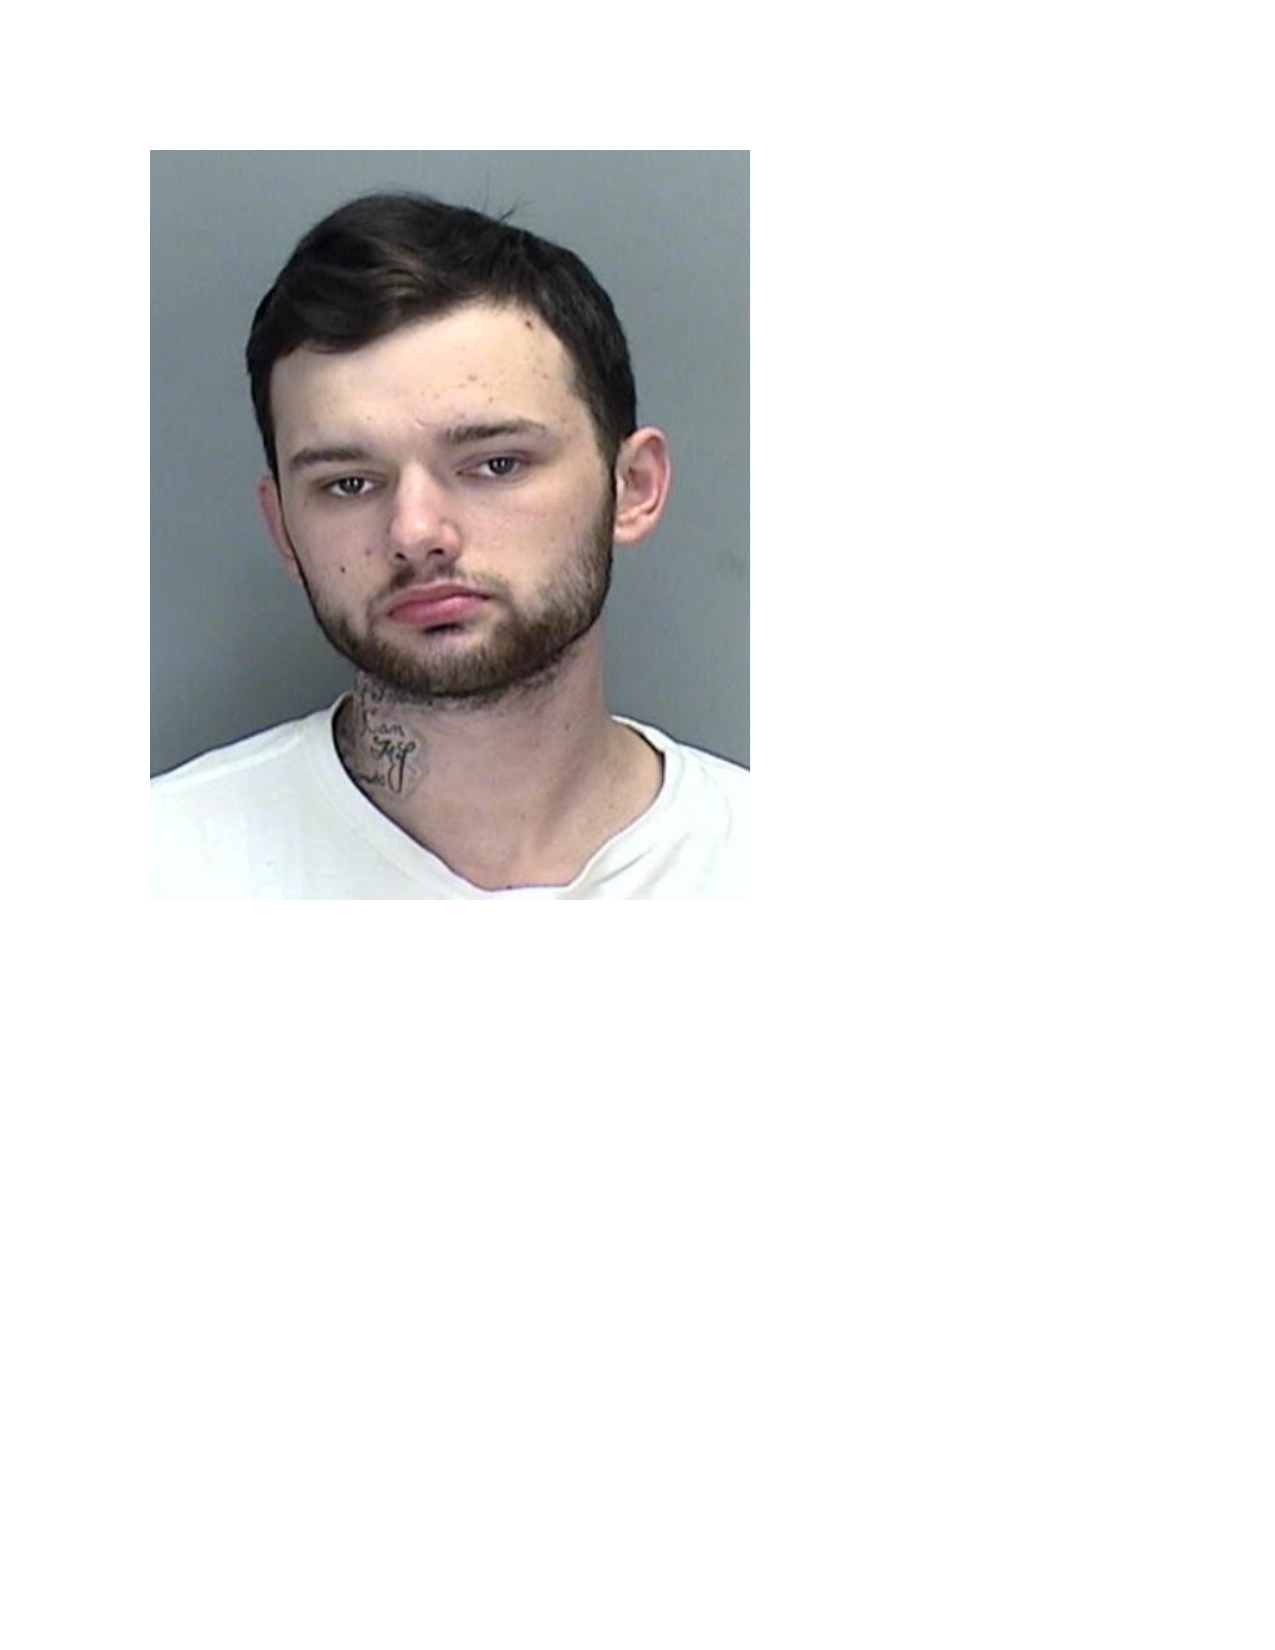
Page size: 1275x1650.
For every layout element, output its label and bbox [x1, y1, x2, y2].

picture [150, 150, 750, 900]
